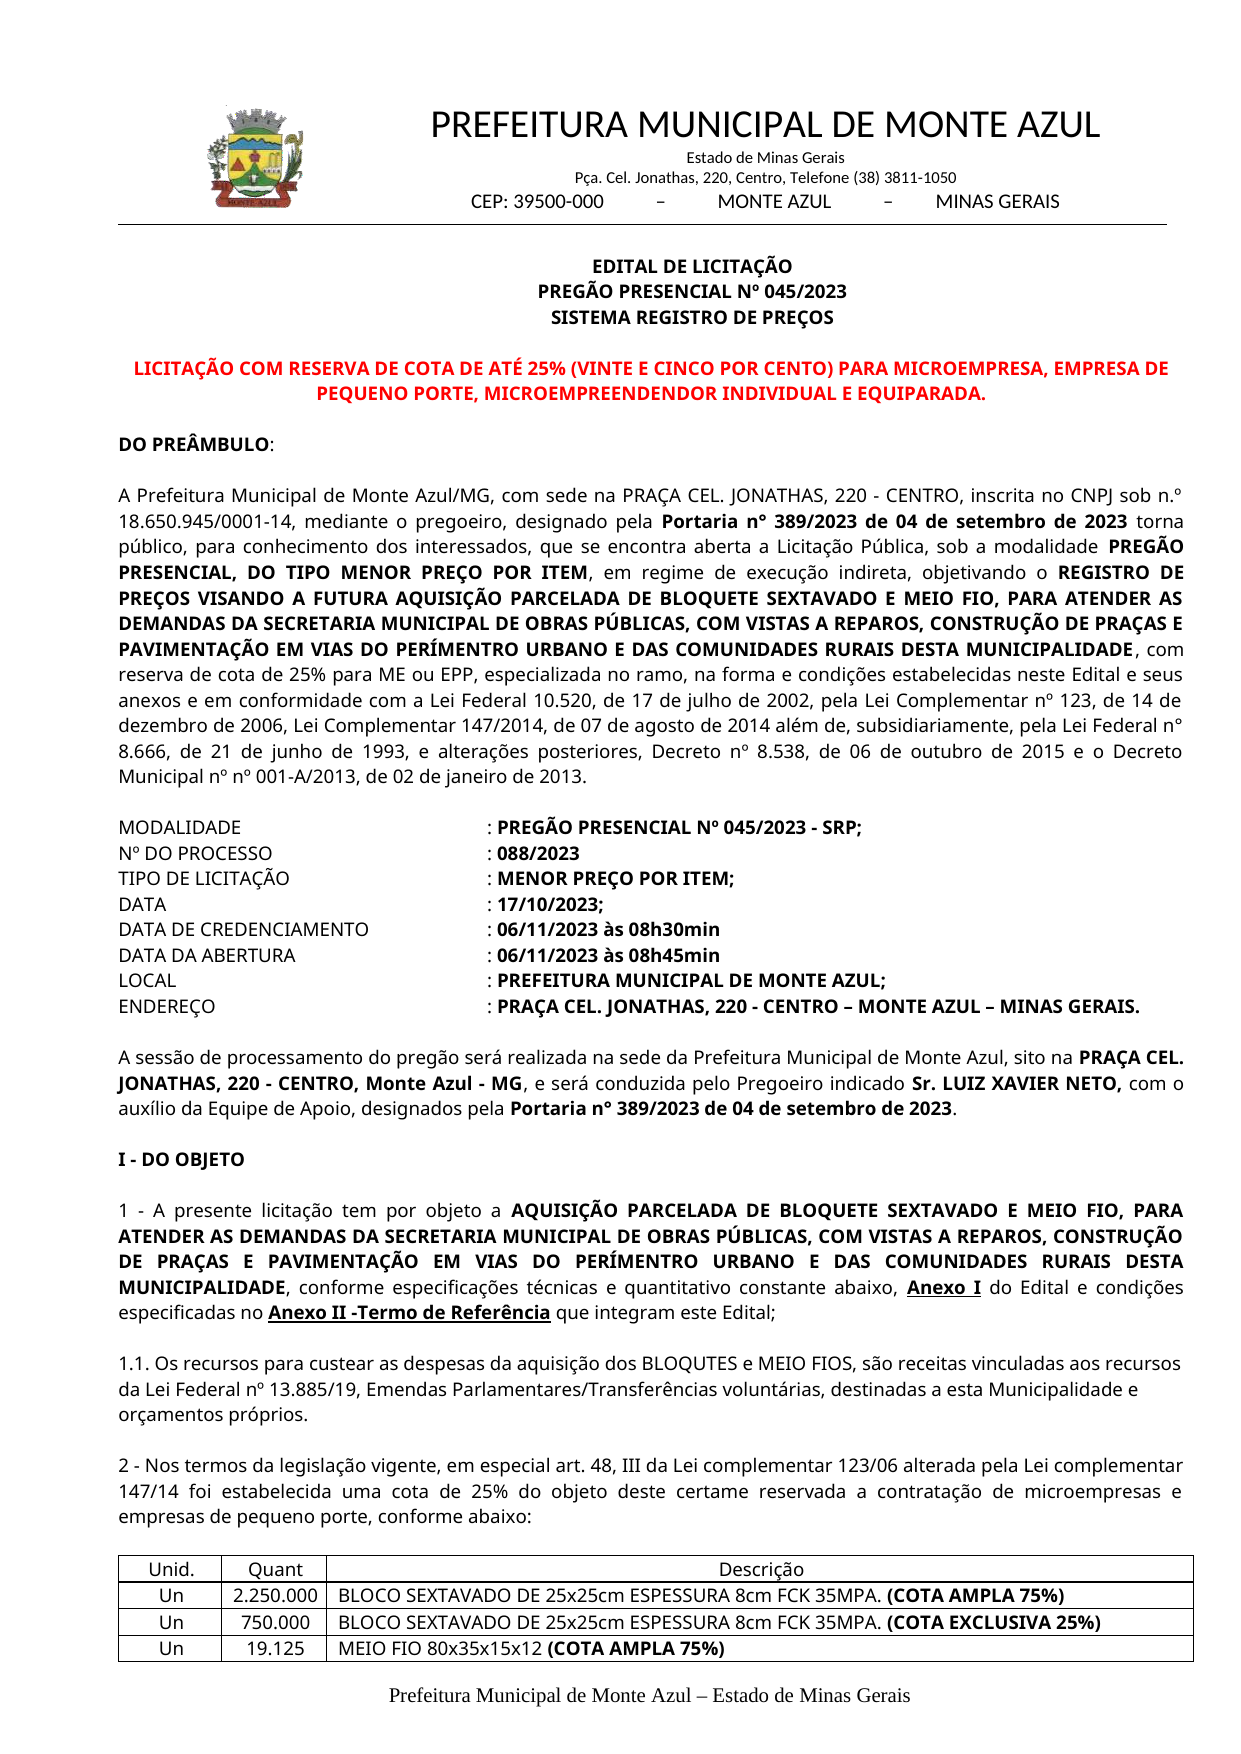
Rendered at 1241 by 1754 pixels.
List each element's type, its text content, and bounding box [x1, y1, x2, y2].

text DO PREÂMBULO: [118, 432, 1184, 457]
table_cell 19.125 [222, 1636, 326, 1661]
table_cell BLOCO SEXTAVADO DE 25x25cm ESPESSURA 8cm FCK 35MPA. (COTA EXCLUSIVA 25%) [327, 1609, 1193, 1634]
text LOCAL : PREFEITURA MUNICIPAL DE MONTE AZUL; [118, 968, 1184, 993]
text A sessão de processamento do pregão será realizada na sede da Prefeitura Municipal de Monte Azul, sito na PRAÇA CEL. JONATHAS, 220 - CENTRO, Monte Azul - MG, e será conduzida pelo Pregoeiro indicado Sr. LUIZ XAVIER NETO, com o auxílio da Equipe de Apoio, designados pela Portaria n° 389/2023 de 04 de setembro de 2023. [118, 1044, 1184, 1121]
text PREGÃO PRESENCIAL Nº 045/2023 [118, 279, 1240, 304]
text ENDEREÇO : PRAÇA CEL. JONATHAS, 220 - CENTRO – MONTE AZUL – MINAS GERAIS. [118, 993, 1184, 1019]
text SISTEMA REGISTRO DE PREÇOS [118, 304, 1240, 330]
table_cell Un [119, 1636, 221, 1661]
text EDITAL DE LICITAÇÃO [118, 253, 1240, 279]
text 1 - A presente licitação tem por objeto a AQUISIÇÃO PARCELADA DE BLOQUETE SEXTAVADO E MEIO FIO, PARA ATENDER AS DEMANDAS DA SECRETARIA MUNICIPAL DE OBRAS PÚBLICAS, COM VISTAS A REPAROS, CONSTRUÇÃO DE PRAÇAS E PAVIMENTAÇÃO EM VIAS DO PERÍMENTRO URBANO E DAS COMUNIDADES RURAIS DESTA MUNICIPALIDADE, conforme especificações técnicas e quantitativo constante abaixo, Anexo I do Edital e condições especificadas no Anexo II -Termo de Referência que integram este Edital; [118, 1197, 1184, 1325]
picture [206, 105, 304, 208]
table_header Unid. [119, 1556, 221, 1581]
table_cell 2.250.000 [222, 1583, 326, 1608]
table_cell MEIO FIO 80x35x15x12 (COTA AMPLA 75%) [327, 1636, 1193, 1661]
text DATA : 17/10/2023; [118, 891, 1184, 917]
text DATA DE CREDENCIAMENTO : 06/11/2023 às 08h30min [118, 917, 1184, 942]
text LICITAÇÃO COM RESERVA DE COTA DE ATÉ 25% (VINTE E CINCO POR CENTO) PARA MICROEMPRESA, EMPRESA DE PEQUENO PORTE, MICROEMPREENDENDOR INDIVIDUAL E EQUIPARADA. [118, 355, 1184, 406]
text DATA DA ABERTURA : 06/11/2023 às 08h45min [118, 942, 1184, 968]
text 2 - Nos termos da legislação vigente, em especial art. 48, III da Lei complementar 123/06 alterada pela Lei complementar 147/14 foi estabelecida uma cota de 25% do objeto deste certame reservada a contratação de microempresas e empresas de pequeno porte, conforme abaixo: [118, 1453, 1184, 1529]
table_cell Un [119, 1583, 221, 1608]
text TIPO DE LICITAÇÃO : MENOR PREÇO POR ITEM; [118, 866, 1184, 891]
table_cell BLOCO SEXTAVADO DE 25x25cm ESPESSURA 8cm FCK 35MPA. (COTA AMPLA 75%) [327, 1583, 1193, 1608]
text Nº DO PROCESSO : 088/2023 [118, 840, 1184, 866]
text I - DO OBJETO [118, 1146, 1184, 1172]
text MODALIDADE : PREGÃO PRESENCIAL Nº 045/2023 - SRP; [118, 814, 1184, 840]
table_cell Un [119, 1609, 221, 1634]
text A Prefeitura Municipal de Monte Azul/MG, com sede na PRAÇA CEL. JONATHAS, 220 - CENTRO, inscrita no CNPJ sob n.º 18.650.945/0001-14, mediante o pregoeiro, designado pela Portaria n° 389/2023 de 04 de setembro de 2023 torna público, para conhecimento dos interessados, que se encontra aberta a Licitação Pública, sob a modalidade PREGÃO PRESENCIAL, DO TIPO MENOR PREÇO POR ITEM, em regime de execução indireta, objetivando o REGISTRO DE PREÇOS VISANDO A FUTURA AQUISIÇÃO PARCELADA DE BLOQUETE SEXTAVADO E MEIO FIO, PARA ATENDER AS DEMANDAS DA SECRETARIA MUNICIPAL DE OBRAS PÚBLICAS, COM VISTAS A REPAROS, CONSTRUÇÃO DE PRAÇAS E PAVIMENTAÇÃO EM VIAS DO PERÍMENTRO URBANO E DAS COMUNIDADES RURAIS DESTA MUNICIPALIDADE, com reserva de cota de 25% para ME ou EPP, especializada no ramo, na forma e condições estabelecidas neste Edital e seus anexos e em conformidade com a Lei Federal 10.520, de 17 de julho de 2002, pela Lei Complementar nº 123, de 14 de dezembro de 2006, Lei Complementar 147/2014, de 07 de agosto de 2014 além de, subsidiariamente, pela Lei Federal n° 8.666, de 21 de junho de 1993, e alterações posteriores, Decreto nº 8.538, de 06 de outubro de 2015 e o Decreto Municipal nº nº 001-A/2013, de 02 de janeiro de 2013. [118, 483, 1184, 789]
table_header Descrição [327, 1556, 1193, 1581]
table_cell 750.000 [222, 1609, 326, 1634]
text 1.1. Os recursos para custear as despesas da aquisição dos BLOQUTES e MEIO FIOS, são receitas vinculadas aos recursos da Lei Federal nº 13.885/19, Emendas Parlamentares/Transferências voluntárias, destinadas a esta Municipalidade e orçamentos próprios. [118, 1351, 1184, 1427]
table_header Quant [222, 1556, 326, 1581]
